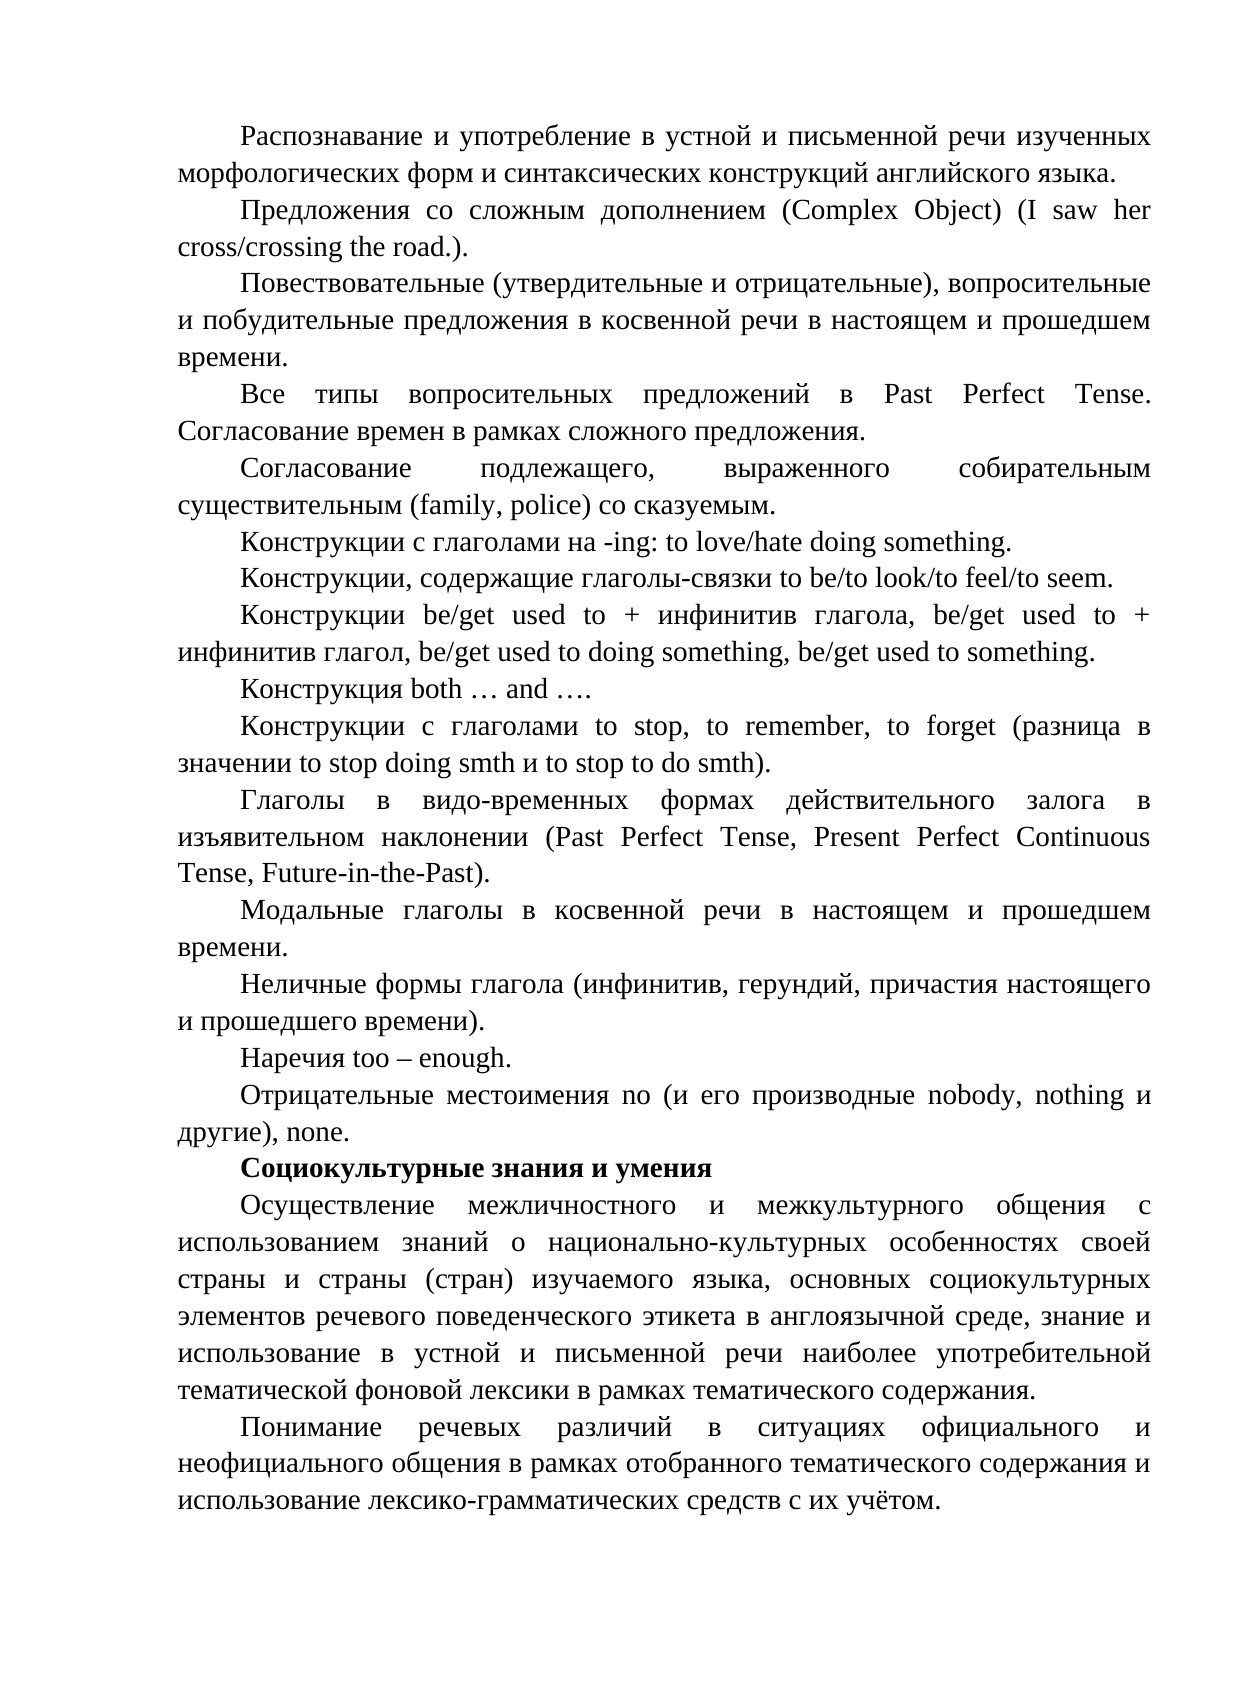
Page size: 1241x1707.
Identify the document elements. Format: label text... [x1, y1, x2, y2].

text Осуществление межличностного и межкультурного общения с использованием знаний о национально-культурных особенностях своей страны и страны (стран) изучаемого языка, основных социокультурных элементов речевого поведенческого этикета в англоязычной среде, знание и использование в устной и письменной речи наиболее употребительной тематической фоновой лексики в рамках тематического содержания. [177, 1187, 1152, 1405]
text Конструкция both … and …. [177, 671, 1152, 705]
text Конструкции, содержащие глаголы-связки to be/to look/to feel/to seem. [177, 561, 1152, 594]
text Социокультурные знания и умения [177, 1151, 1152, 1184]
text Повествовательные (утвердительные и отрицательные), вопросительные и побудительные предложения в косвенной речи в настоящем и прошедшем времени. [177, 266, 1152, 373]
text Конструкции c глаголами to stop, to remember, to forget (разница в значении to stop doing smth и to stop to do smth). [177, 708, 1152, 778]
text Отрицательные местоимения no (и его производные nobody, nothing и другие), none. [177, 1077, 1152, 1147]
text Все типы вопросительных предложений в Past Perfect Tense. Согласование времен в рамках сложного предложения. [177, 376, 1152, 447]
text Глаголы в видо-временных формах действительного залога в изъявительном наклонении (Past Perfect Tense, Present Perfect Continuous Tense, Future-in-the-Past). [177, 782, 1152, 889]
text Конструкции с глаголами на -ing: to love/hate doing something. [177, 524, 1152, 557]
text Наречия too – enough. [177, 1040, 1152, 1073]
text Понимание речевых различий в ситуациях официального и неофициального общения в рамках отобранного тематического содержания и использование лексико-грамматических средств с их учётом. [177, 1409, 1152, 1516]
text Модальные глаголы в косвенной речи в настоящем и прошедшем времени. [177, 892, 1152, 963]
text Предложения со сложным дополнением (Complex Object) (I saw her cross/crossing the road.). [177, 192, 1152, 262]
text Конструкции be/get used to + инфинитив глагола, be/get used to + инфинитив глагол, be/get used to doing something, be/get used to something. [177, 597, 1152, 668]
text Согласование подлежащего, выраженного собирательным существительным (family, police) со сказуемым. [177, 450, 1152, 520]
text Неличные формы глагола (инфинитив, герундий, причастия настоящего и прошедшего времени). [177, 966, 1152, 1037]
text Распознавание и употребление в устной и письменной речи изученных морфологических форм и синтаксических конструкций английского языка. [177, 118, 1152, 188]
